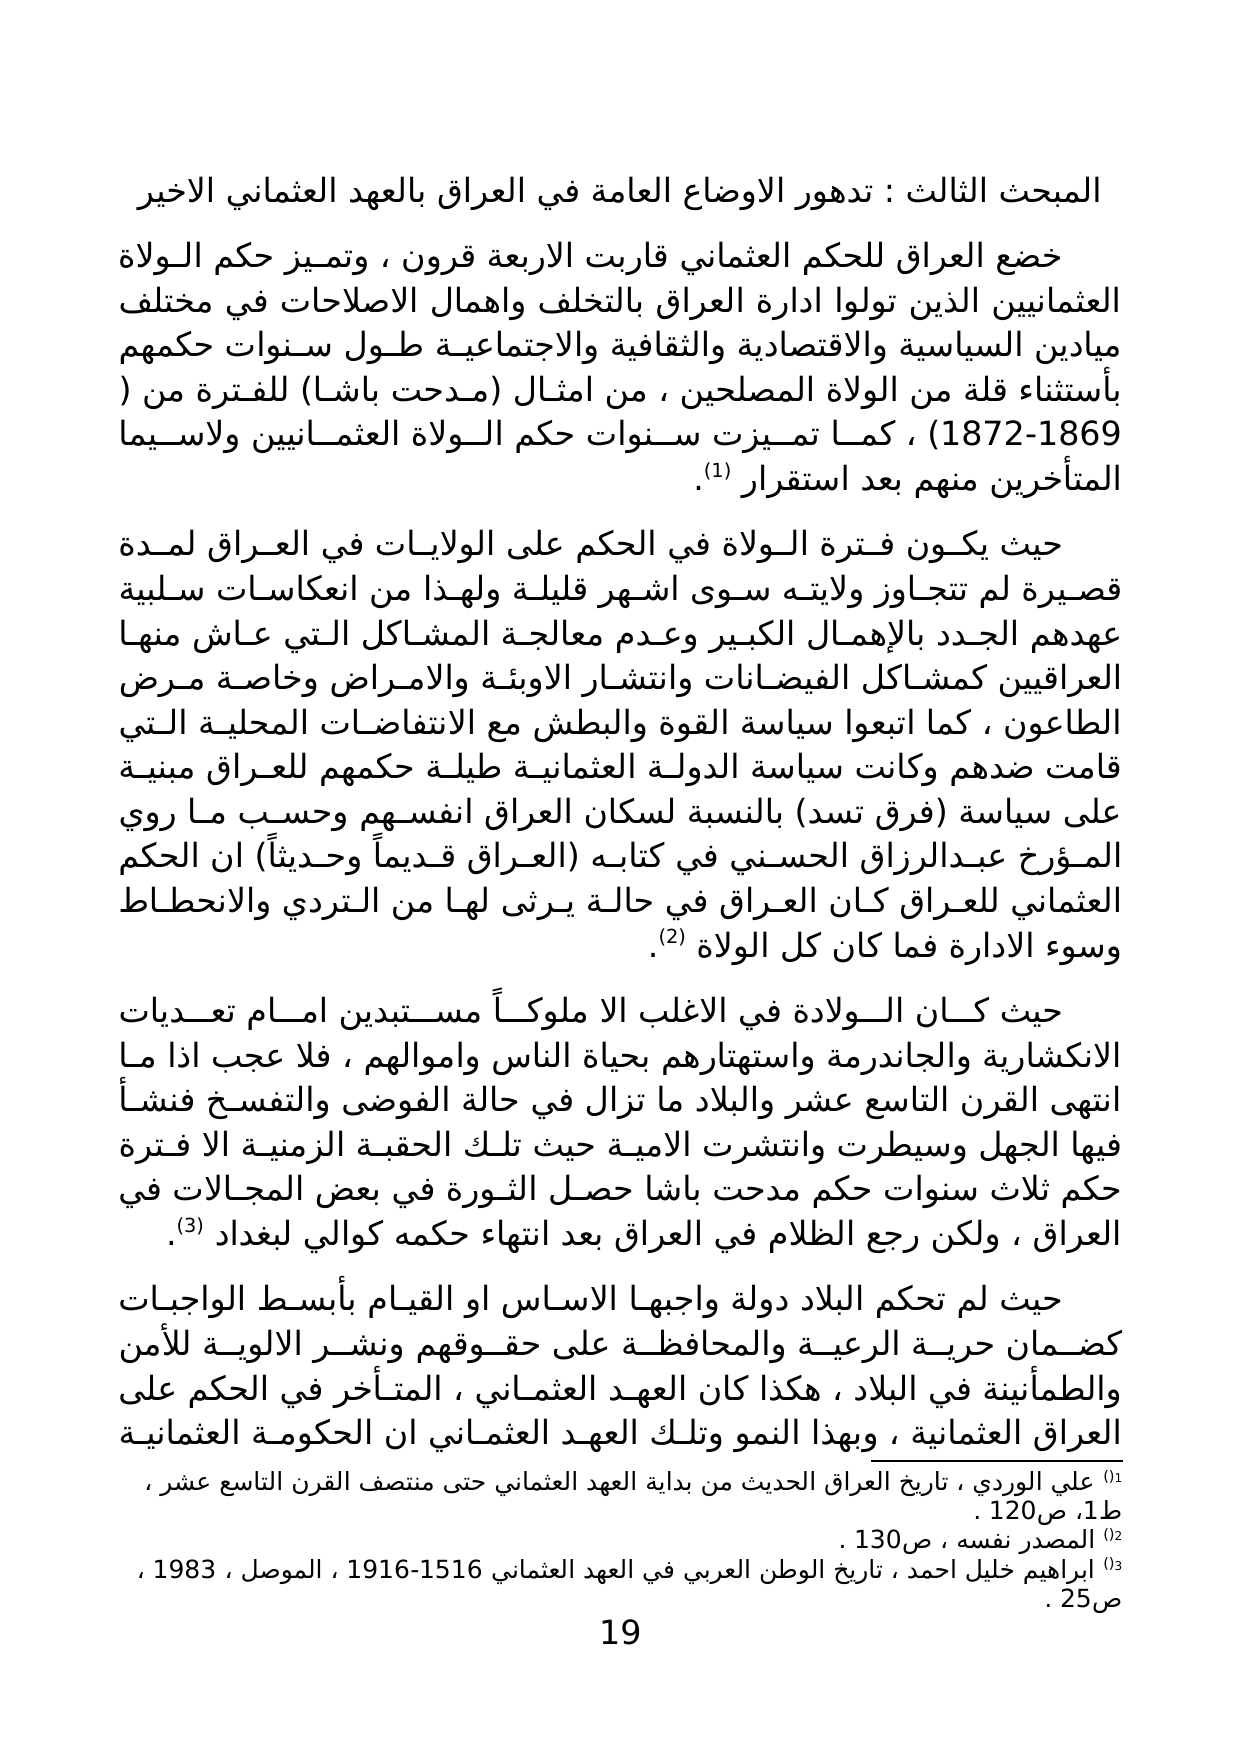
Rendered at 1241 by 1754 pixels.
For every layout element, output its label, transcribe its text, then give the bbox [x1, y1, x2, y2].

text المبحث الثالث : تدهور الاوضاع العامة في العراق بالعهد العثماني الاخير [118, 171, 1122, 210]
text حيث كان الولادة في الاغلب الا ملوكاً مستبدين امام تعديات الانكشارية والجاندرمة واستهتارهم بحياة الناس واموالهم ، فلا عجب اذا ما انتهى القرن التاسع عشر والبلاد ما تزال في حالة الفوضى والتفسخ فنشأ فيها الجهل وسيطرت وانتشرت الامية حيث تلك الحقبة الزمنية الا فترة حكم ثلاث سنوات حكم مدحت باشا حصل الثورة في بعض المجالات في العراق ، ولكن رجع الظلام في العراق بعد انتهاء حكمه كوالي لبغداد (). [118, 992, 1122, 1253]
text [118, 1280, 1122, 1452]
text خضع العراق للحكم العثماني قاربت الاربعة قرون ، وتميز حكم الولاة العثمانيين الذين تولوا ادارة العراق بالتخلف واهمال الاصلاحات في مختلف ميادين السياسية والاقتصادية والثقافية والاجتماعية طول سنوات حكمهم بأستثناء قلة من الولاة المصلحين ، من امثال (مدحت باشا) للفترة من (1869-1872) ، كما تميزت سنوات حكم الولاة العثمانيين ولاسيما المتأخرين منهم بعد استقرار (). [118, 237, 1122, 498]
text حيث يكون فترة الولاة في الحكم على الولايات في العراق لمدة قصيرة لم تتجاوز ولايته سوى اشهر قليلة ولهذا من انعكاسات سلبية عهدهم الجدد بالإهمال الكبير وعدم معالجة المشاكل التي عاش منها العراقيين كمشاكل الفيضانات وانتشار الاوبئة والامراض وخاصة مرض الطاعون ، كما اتبعوا سياسة القوة والبطش مع الانتفاضات المحلية التي قامت ضدهم وكانت سياسة الدولة العثمانية طيلة حكمهم للعراق مبنية على سياسة (فرق تسد) بالنسبة لسكان العراق انفسهم وحسب ما روي المؤرخ عبدالرزاق الحسني في كتابه (العراق قديماً وحديثاً) ان الحكم العثماني للعراق كان العراق في حالة يرثى لها من التردي والانحطاط وسوء الادارة فما كان كل الولاة (). [118, 525, 1122, 965]
